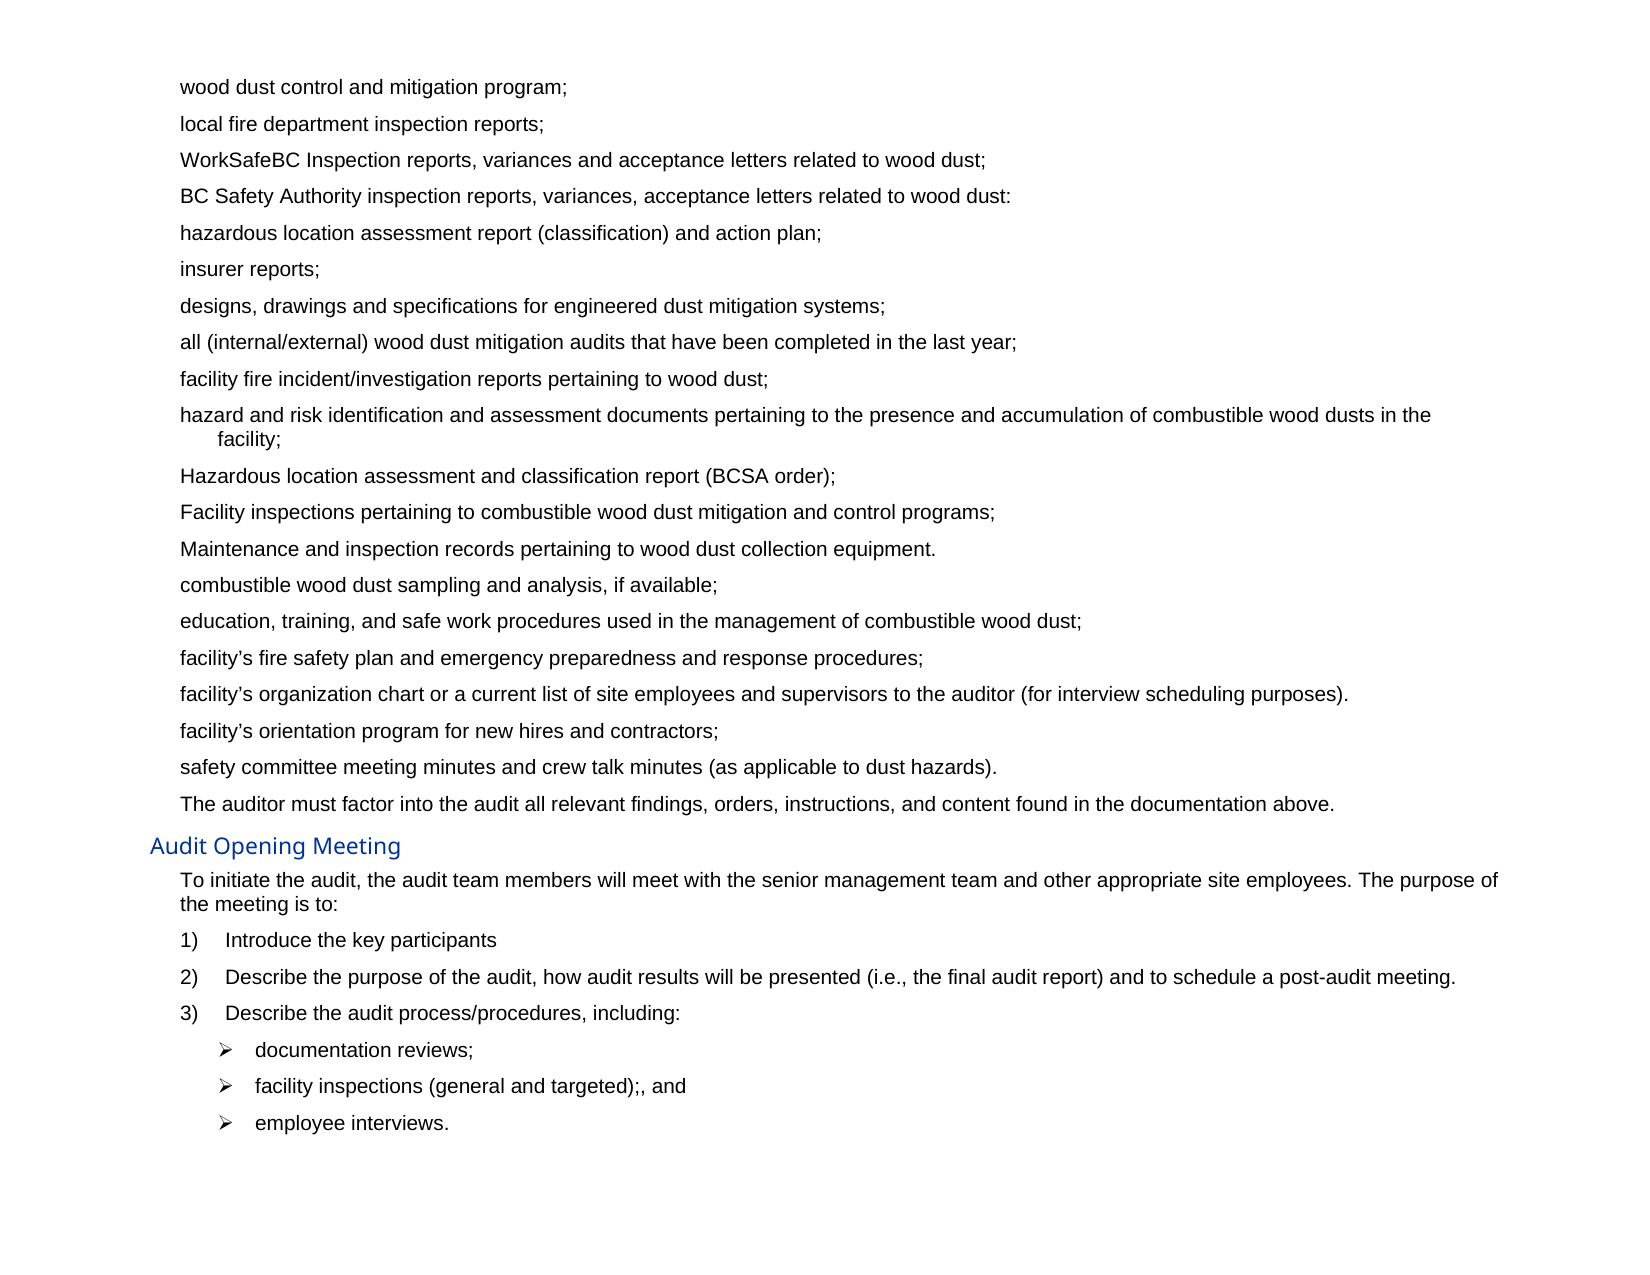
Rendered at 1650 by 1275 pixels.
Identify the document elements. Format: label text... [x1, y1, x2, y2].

text To initiate the audit, the audit team members will meet with the senior management team and other appropriate site employees. The purpose of the meeting is to: [180, 868, 1500, 916]
list documentation reviews; [217, 1037, 1500, 1062]
text wood dust control and mitigation program; [180, 75, 1500, 99]
text all (internal/external) wood dust mitigation audits that have been completed in the last year; [180, 330, 1500, 354]
text BC Safety Authority inspection reports, variances, acceptance letters related to wood dust: [180, 184, 1500, 208]
text safety committee meeting minutes and crew talk minutes (as applicable to dust hazards). [180, 755, 1500, 779]
text facility’s orientation program for new hires and contractors; [180, 719, 1500, 743]
text 1) Introduce the key participants [180, 928, 1500, 952]
text education, training, and safe work procedures used in the management of combustible wood dust; [180, 609, 1500, 633]
text The auditor must factor into the audit all relevant findings, orders, instructions, and content found in the documentation above. [180, 792, 1500, 816]
text facility’s fire safety plan and emergency preparedness and response procedures; [180, 646, 1500, 670]
list facility inspections (general and targeted);, and [217, 1074, 1500, 1098]
text 3) Describe the audit process/procedures, including: [180, 1001, 1500, 1025]
text hazardous location assessment report (classification) and action plan; [180, 221, 1500, 245]
text facility fire incident/investigation reports pertaining to wood dust; [180, 367, 1500, 391]
text combustible wood dust sampling and analysis, if available; [180, 573, 1500, 597]
text Audit Opening Meeting [150, 830, 1500, 861]
text hazard and risk identification and assessment documents pertaining to the presence and accumulation of combustible wood dusts in the facility; [180, 403, 1500, 451]
text Hazardous location assessment and classification report (BCSA order); [180, 463, 1500, 487]
text facility’s organization chart or a current list of site employees and supervisors to the auditor (for interview scheduling purposes). [180, 682, 1500, 706]
text 2) Describe the purpose of the audit, how audit results will be presented (i.e., the final audit report) and to schedule a post-audit meeting. [180, 964, 1500, 988]
text designs, drawings and specifications for engineered dust mitigation systems; [180, 294, 1500, 318]
text insurer reports; [180, 257, 1500, 281]
text Maintenance and inspection records pertaining to wood dust collection equipment. [180, 536, 1500, 560]
text Facility inspections pertaining to combustible wood dust mitigation and control programs; [180, 500, 1500, 524]
list employee interviews. [217, 1111, 1500, 1135]
text WorkSafeBC Inspection reports, variances and acceptance letters related to wood dust; [180, 148, 1500, 172]
text local fire department inspection reports; [180, 111, 1500, 135]
